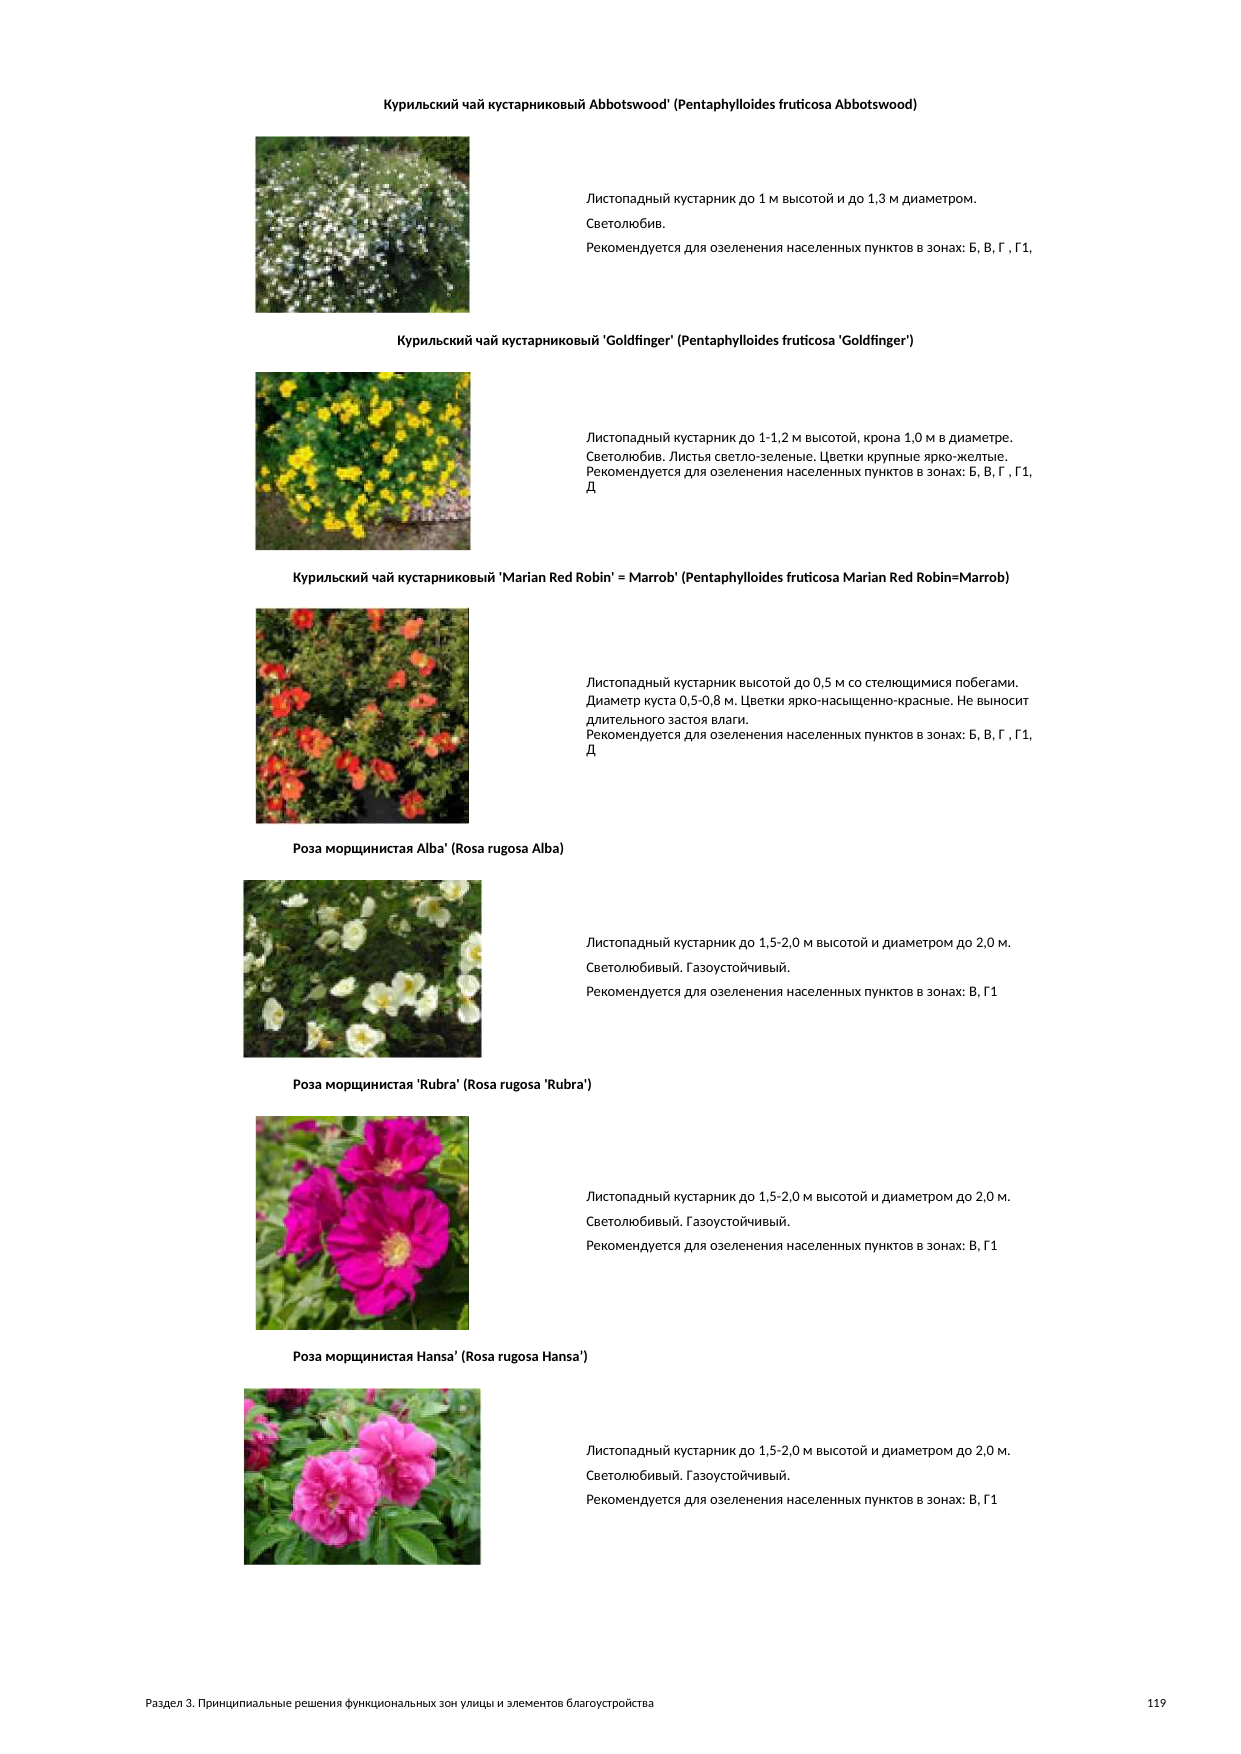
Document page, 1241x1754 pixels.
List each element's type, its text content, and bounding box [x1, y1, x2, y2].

text Курильский чай кустарниковый 'Marian Red Robin' = Marrob' (Pentaphylloides fruticosa Marian Red Robin=Marrob) [293, 571, 1010, 585]
text Рекомендуется для озеленения населенных пунктов в зонах: В, Г1 [586, 1231, 1043, 1256]
picture [253, 136, 473, 313]
text Рекомендуется для озеленения населенных пунктов в зонах: Б, В, Г , Г1, Д [586, 233, 1043, 262]
text Листопадный кустарник до 1 м высотой и до 1,3 м диаметром. Светолюбив. [586, 184, 1043, 233]
text Листопадный кустарник до 1,5-2,0 м высотой и диаметром до 2,0 м. Светолюбивый. Газоустойчивый. [586, 1182, 1043, 1231]
text Листопадный кустарник высотой до 0,5 м со стелющимися побегами. Диаметр куста 0,5-0,8 м. Цветки ярко-насыщенно-красные. Не выносит длительного застоя влаги. [586, 672, 1043, 728]
text Рекомендуется для озеленения населенных пунктов в зонах: В, Г1 [586, 1485, 1043, 1509]
text Роза морщинистая 'Rubra' (Rosa rugosa 'Rubra') [293, 1078, 592, 1093]
text Рекомендуется для озеленения населенных пунктов в зонах: В, Г1 [586, 977, 1043, 1002]
picture [256, 1116, 469, 1330]
text Рекомендуется для озеленения населенных пунктов в зонах: Б, В, Г , Г1, Д [586, 728, 1043, 757]
picture [241, 880, 484, 1058]
text Курильский чай кустарниковый 'Goldfinger' (Pentaphylloides fruticosa 'Goldfinger') [397, 334, 914, 349]
picture [256, 607, 469, 825]
text Листопадный кустарник до 1-1,2 м высотой, крона 1,0 м в диаметре. Светолюбив. Листья светло-зеленые. Цветки крупные ярко-желтые. [586, 428, 1043, 465]
text Листопадный кустарник до 1,5-2,0 м высотой и диаметром до 2,0 м. Светолюбивый. Газоустойчивый. [586, 1436, 1043, 1485]
text Роза морщинистая Hansa’ (Rosa rugosa Hansa’) [293, 1350, 588, 1364]
text Рекомендуется для озеленения населенных пунктов в зонах: Б, В, Г , Г1, Д [586, 465, 1043, 494]
text Роза морщинистая Alba' (Rosa rugosa Alba) [293, 842, 564, 857]
text Курильский чай кустарниковый Abbotswood' (Pentaphylloides fruticosa Abbotswood) [383, 98, 917, 113]
text Раздел 3. Принципиальные решения функциональных зон улицы и элементов благоустройства [145, 1697, 654, 1710]
text 119 [1147, 1697, 1166, 1710]
picture [243, 1388, 482, 1565]
picture [253, 372, 473, 550]
text Листопадный кустарник до 1,5-2,0 м высотой и диаметром до 2,0 м. Светолюбивый. Газоустойчивый. [586, 928, 1043, 977]
